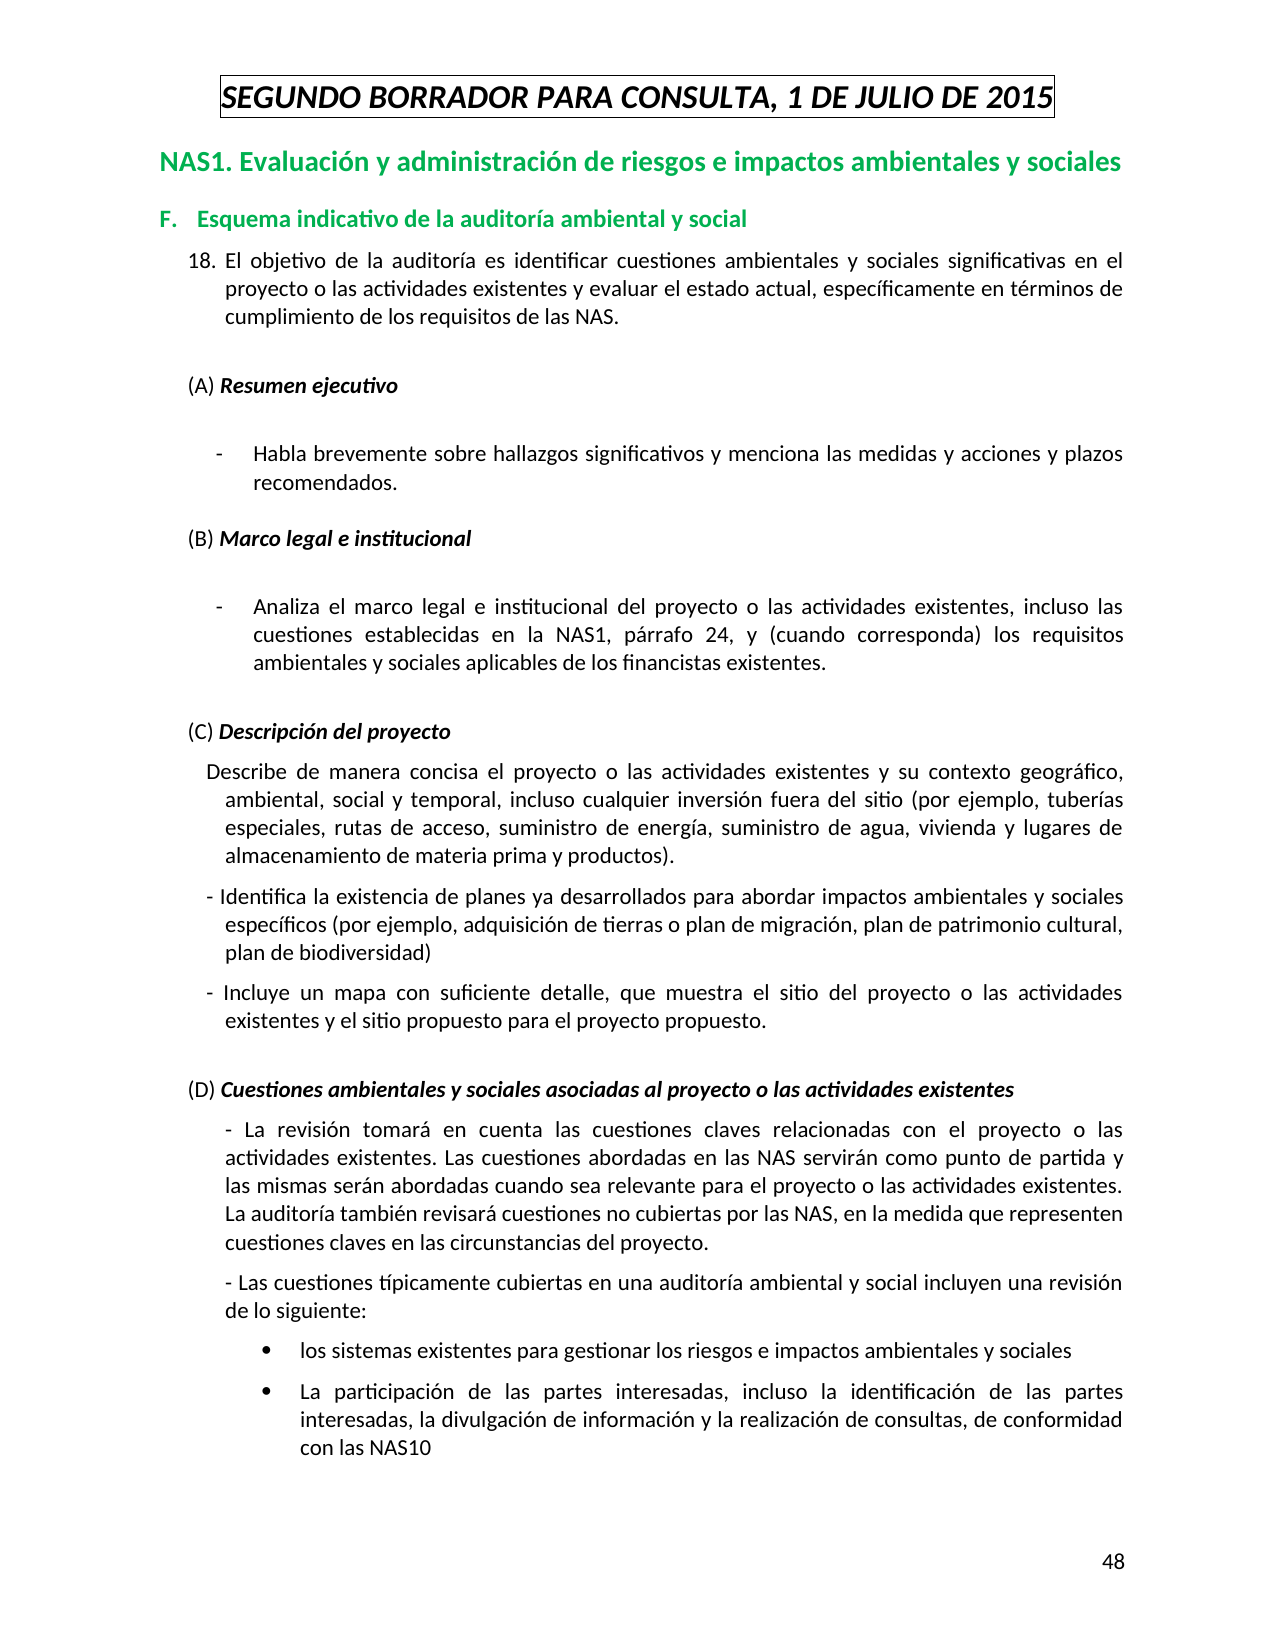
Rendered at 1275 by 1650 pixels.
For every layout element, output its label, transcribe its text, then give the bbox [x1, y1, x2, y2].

list Analiza el marco legal e institucional del proyecto o las actividades existentes, incluso las cuestiones establecidas en la NAS1, párrafo 24, y (cuando corresponda) los requisitos ambientales y sociales aplicables de los financistas existentes. [216, 592, 1125, 676]
subtitle Esquema indicativo de la auditoría ambiental y social [159, 203, 1125, 234]
text (D) Cuestiones ambientales y sociales asociadas al proyecto o las actividades existentes [187, 1075, 1125, 1103]
text - Las cuestiones típicamente cubiertas en una auditoría ambiental y social incluyen una revisión de lo siguiente: [225, 1268, 1125, 1324]
text - Incluye un mapa con suficiente detalle, que muestra el sitio del proyecto o las actividades existentes y el sitio propuesto para el proyecto propuesto. [206, 978, 1125, 1034]
text (C) Descripción del proyecto [187, 717, 1125, 745]
text - La revisión tomará en cuenta las cuestiones claves relacionadas con el proyecto o las actividades existentes. Las cuestiones abordadas en las NAS servirán como punto de partida y las mismas serán abordadas cuando sea relevante para el proyecto o las actividades existentes. La auditoría también revisará cuestiones no cubiertas por las NAS, en la medida que representen cuestiones claves en las circunstancias del proyecto. [225, 1116, 1125, 1256]
list La participación de las partes interesadas, incluso la identificación de las partes interesadas, la divulgación de información y la realización de consultas, de conformidad con las NAS10 [262, 1377, 1125, 1461]
text Describe de manera concisa el proyecto o las actividades existentes y su contexto geográfico, ambiental, social y temporal, incluso cualquier inversión fuera del sitio (por ejemplo, tuberías especiales, rutas de acceso, suministro de energía, suministro de agua, vivienda y lugares de almacenamiento de materia prima y productos). [206, 757, 1125, 869]
text - Identifica la existencia de planes ya desarrollados para abordar impactos ambientales y sociales específicos (por ejemplo, adquisición de tierras o plan de migración, plan de patrimonio cultural, plan de biodiversidad) [206, 882, 1125, 966]
list los sistemas existentes para gestionar los riesgos e impactos ambientales y sociales [262, 1337, 1125, 1365]
text (B) Marco legal e institucional [187, 524, 1125, 552]
list Habla brevemente sobre hallazgos significativos y menciona las medidas y acciones y plazos recomendados. [216, 439, 1125, 496]
text (A) Resumen ejecutivo [187, 371, 1125, 399]
list El objetivo de la auditoría es identificar cuestiones ambientales y sociales significativas en el proyecto o las actividades existentes y evaluar el estado actual, específicamente en términos de cumplimiento de los requisitos de las NAS. [187, 246, 1125, 331]
